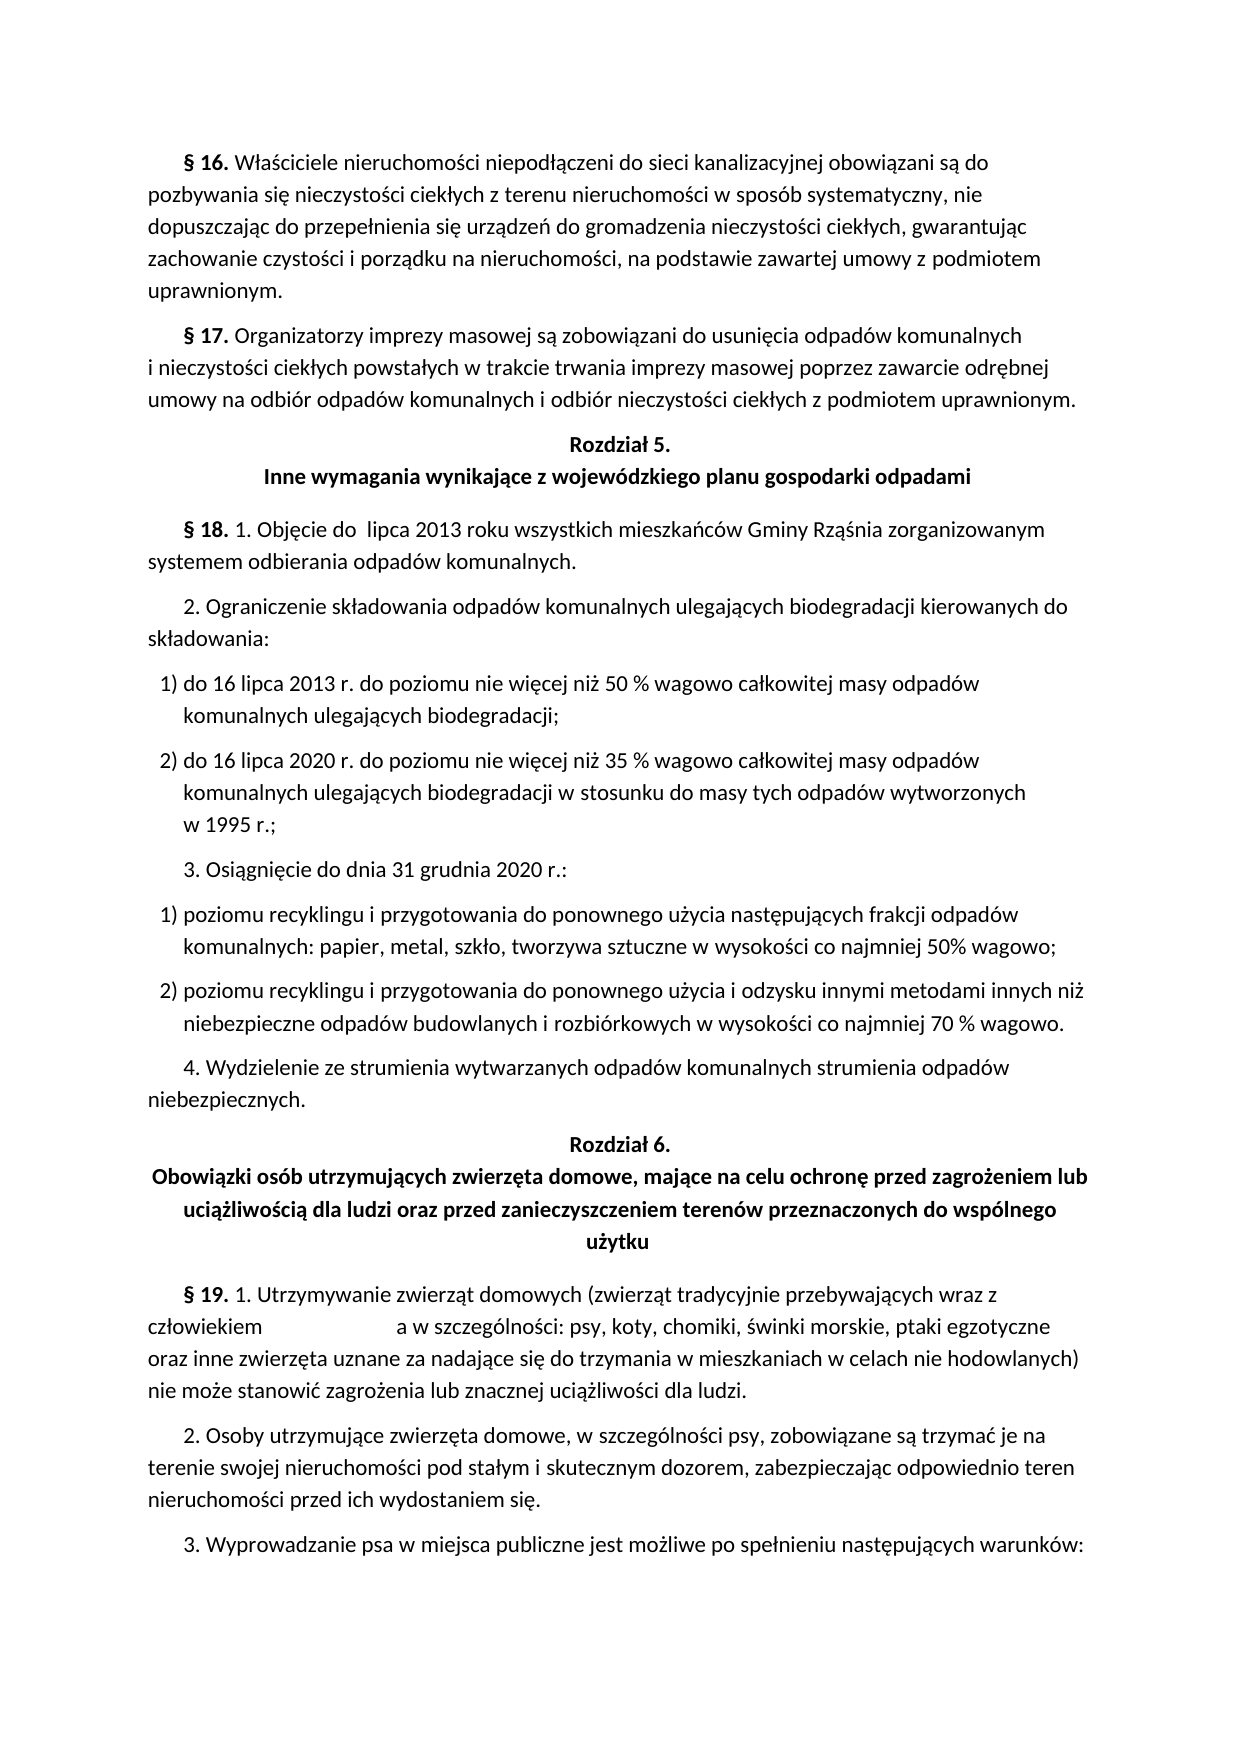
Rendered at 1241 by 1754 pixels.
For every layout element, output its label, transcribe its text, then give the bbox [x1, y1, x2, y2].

text 2) poziomu recyklingu i przygotowania do ponownego użycia i odzysku innymi metodami innych niż niebezpieczne odpadów budowlanych i rozbiórkowych w wysokości co najmniej 70 % wagowo. [159, 977, 1093, 1037]
text 2) do 16 lipca 2020 r. do poziomu nie więcej niż 35 % wagowo całkowitej masy odpadów komunalnych ulegających biodegradacji w stosunku do masy tych odpadów wytworzonych w 1995 r.; [159, 746, 1093, 838]
text 2. Osoby utrzymujące zwierzęta domowe, w szczególności psy, zobowiązane są trzymać je na terenie swojej nieruchomości pod stałym i skutecznym dozorem, zabezpieczając odpowiednio teren nieruchomości przed ich wydostaniem się. [148, 1421, 1093, 1513]
text 4. Wydzielenie ze strumienia wytwarzanych odpadów komunalnych strumienia odpadów niebezpiecznych. [148, 1053, 1093, 1114]
text 1) poziomu recyklingu i przygotowania do ponownego użycia następujących frakcji odpadów komunalnych: papier, metal, szkło, tworzywa sztuczne w wysokości co najmniej 50% wagowo; [159, 900, 1093, 960]
text 3. Osiągnięcie do dnia 31 grudnia 2020 r.: [148, 855, 1093, 883]
text 3. Wyprowadzanie psa w miejsca publiczne jest możliwe po spełnieniu następujących warunków: [148, 1530, 1093, 1558]
text § 16. Właściciele nieruchomości niepodłączeni do sieci kanalizacyjnej obowiązani są do pozbywania się nieczystości ciekłych z terenu nieruchomości w sposób systematyczny, nie dopuszczając do przepełnienia się urządzeń do gromadzenia nieczystości ciekłych, gwarantując zachowanie czystości i porządku na nieruchomości, na podstawie zawartej umowy z podmiotem uprawnionym. [148, 148, 1093, 304]
text 2. Ograniczenie składowania odpadów komunalnych ulegających biodegradacji kierowanych do składowania: [148, 592, 1093, 652]
text Rozdział 5. Inne wymagania wynikające z wojewódzkiego planu gospodarki odpadami [148, 430, 1093, 490]
text § 17. Organizatorzy imprezy masowej są zobowiązani do usunięcia odpadów komunalnych i nieczystości ciekłych powstałych w trakcie trwania imprezy masowej poprzez zawarcie odrębnej umowy na odbiór odpadów komunalnych i odbiór nieczystości ciekłych z podmiotem uprawnionym. [148, 321, 1093, 413]
text Rozdział 6. Obowiązki osób utrzymujących zwierzęta domowe, mające na celu ochronę przed zagrożeniem lub uciążliwością dla ludzi oraz przed zanieczyszczeniem terenów przeznaczonych do wspólnego użytku [148, 1130, 1093, 1255]
text § 19. 1. Utrzymywanie zwierząt domowych (zwierząt tradycyjnie przebywających wraz z człowiekiem a w szczególności: psy, koty, chomiki, świnki morskie, ptaki egzotyczne oraz inne zwierzęta uznane za nadające się do trzymania w mieszkaniach w celach nie hodowlanych) nie może stanowić zagrożenia lub znacznej uciążliwości dla ludzi. [148, 1280, 1093, 1404]
text § 18. 1. Objęcie do lipca 2013 roku wszystkich mieszkańców Gminy Rząśnia zorganizowanym systemem odbierania odpadów komunalnych. [148, 515, 1093, 576]
text 1) do 16 lipca 2013 r. do poziomu nie więcej niż 50 % wagowo całkowitej masy odpadów komunalnych ulegających biodegradacji; [159, 669, 1093, 729]
